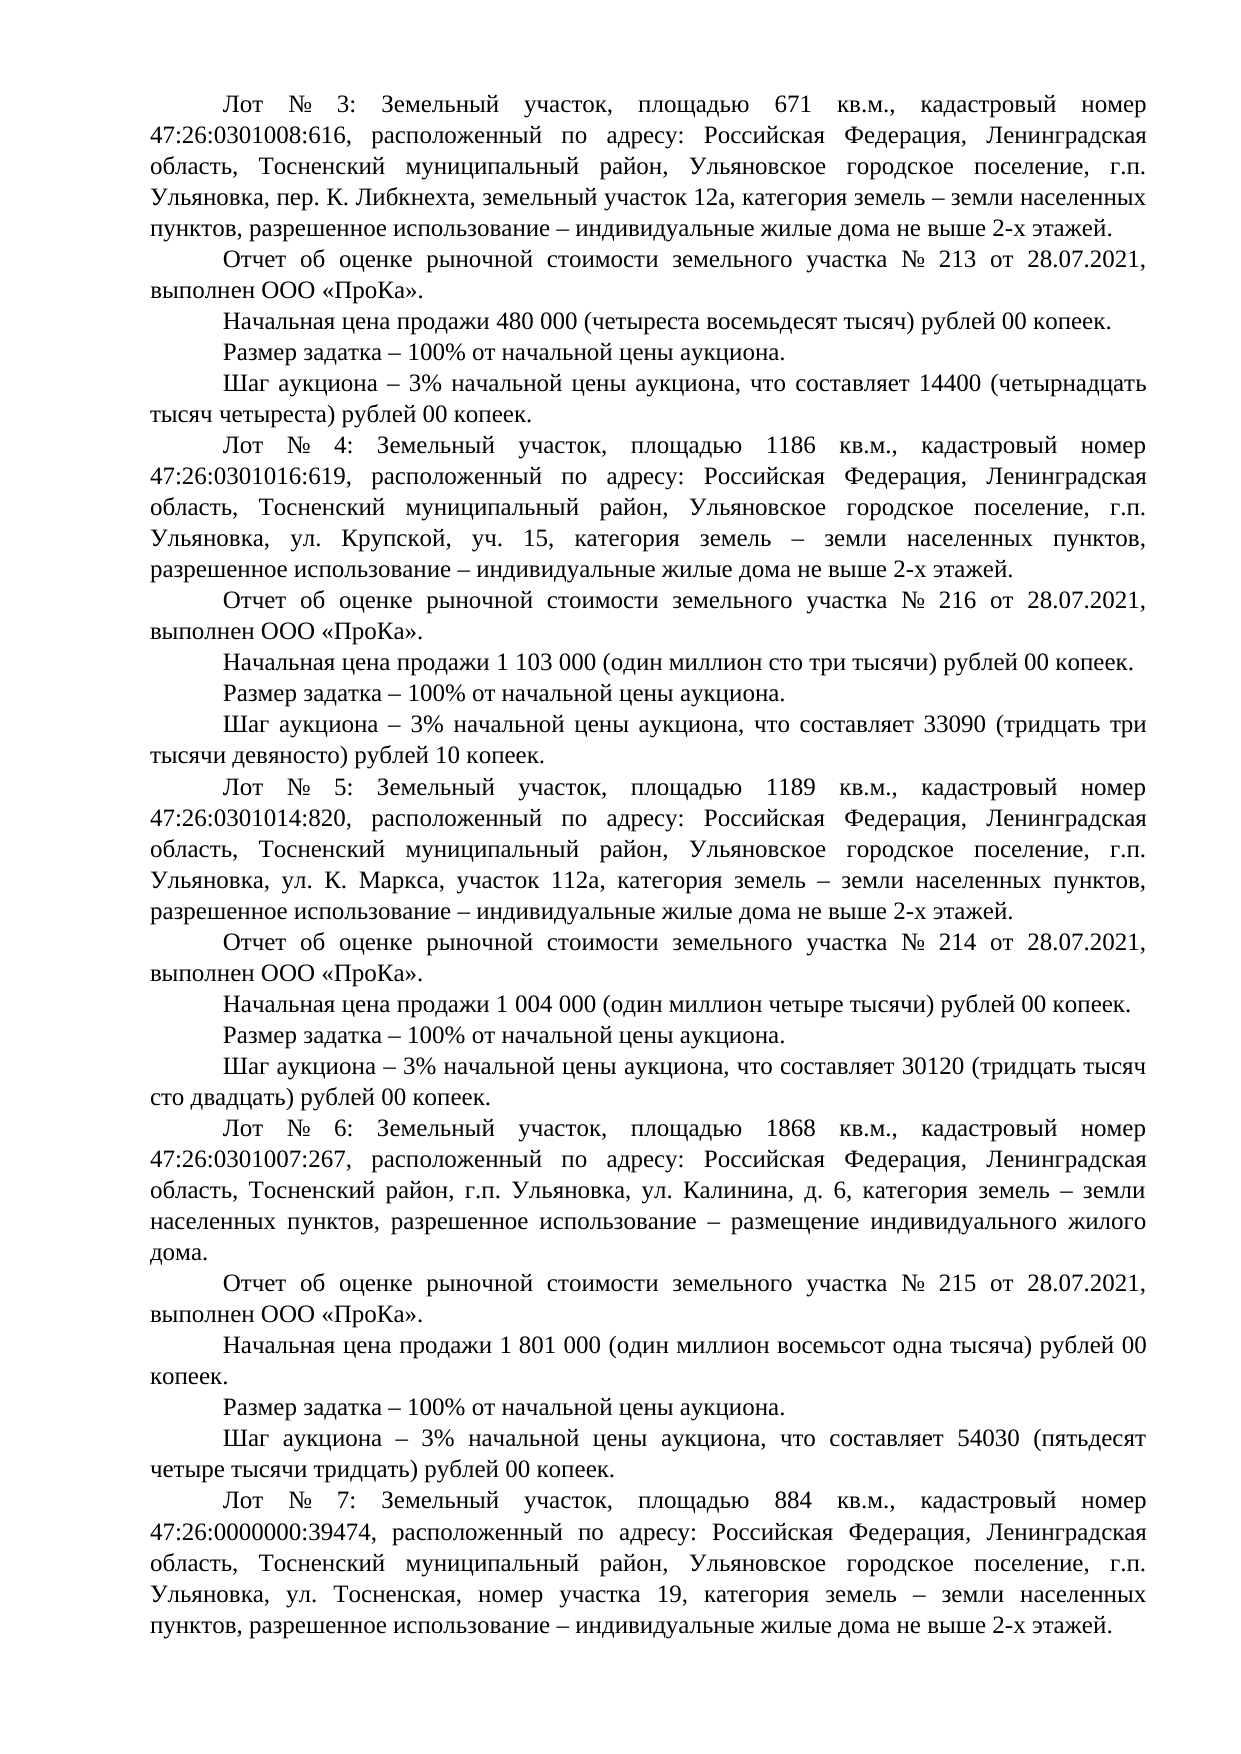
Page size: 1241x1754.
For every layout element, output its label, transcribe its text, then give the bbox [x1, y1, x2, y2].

text Начальная цена продажи 1 801 000 (один миллион восемьсот одна тысяча) рублей 00 копеек. [150, 1330, 1147, 1390]
text Размер задатка – 100% от начальной цены аукциона. [150, 1020, 1147, 1049]
text Начальная цена продажи 480 000 (четыреста восемьдесят тысяч) рублей 00 копеек. [150, 306, 1147, 335]
text Шаг аукциона – 3% начальной цены аукциона, что составляет 30120 (тридцать тысяч сто двадцать) рублей 00 копеек. [150, 1051, 1147, 1111]
text Шаг аукциона – 3% начальной цены аукциона, что составляет 54030 (пятьдесят четыре тысячи тридцать) рублей 00 копеек. [150, 1423, 1147, 1483]
text Размер задатка – 100% от начальной цены аукциона. [150, 678, 1147, 707]
text Размер задатка – 100% от начальной цены аукциона. [150, 1392, 1147, 1421]
text Начальная цена продажи 1 004 000 (один миллион четыре тысячи) рублей 00 копеек. [150, 989, 1147, 1018]
text Лот № 5: Земельный участок, площадью 1189 кв.м., кадастровый номер 47:26:0301014:820, расположенный по адресу: Российская Федерация, Ленинградская область, Тосненский муниципальный район, Ульяновское городское поселение, г.п. Ульяновка, ул. К. Маркса, участок 112а, категория земель – земли населенных пунктов, разрешенное использование – индивидуальные жилые дома не выше 2-х этажей. [150, 772, 1147, 924]
text Размер задатка – 100% от начальной цены аукциона. [150, 337, 1147, 366]
text Отчет об оценке рыночной стоимости земельного участка № 216 от 28.07.2021, выполнен ООО «ПроКа». [150, 585, 1147, 645]
text Отчет об оценке рыночной стоимости земельного участка № 214 от 28.07.2021, выполнен ООО «ПроКа». [150, 927, 1147, 987]
text Лот № 7: Земельный участок, площадью 884 кв.м., кадастровый номер 47:26:0000000:39474, расположенный по адресу: Российская Федерация, Ленинградская область, Тосненский муниципальный район, Ульяновское городское поселение, г.п. Ульяновка, ул. Тосненская, номер участка 19, категория земель – земли населенных пунктов, разрешенное использование – индивидуальные жилые дома не выше 2-х этажей. [150, 1486, 1147, 1638]
text Лот № 4: Земельный участок, площадью 1186 кв.м., кадастровый номер 47:26:0301016:619, расположенный по адресу: Российская Федерация, Ленинградская область, Тосненский муниципальный район, Ульяновское городское поселение, г.п. Ульяновка, ул. Крупской, уч. 15, категория земель – земли населенных пунктов, разрешенное использование – индивидуальные жилые дома не выше 2-х этажей. [150, 430, 1147, 583]
text Лот № 6: Земельный участок, площадью 1868 кв.м., кадастровый номер 47:26:0301007:267, расположенный по адресу: Российская Федерация, Ленинградская область, Тосненский район, г.п. Ульяновка, ул. Калинина, д. 6, категория земель – земли населенных пунктов, разрешенное использование – размещение индивидуального жилого дома. [150, 1113, 1147, 1266]
text Отчет об оценке рыночной стоимости земельного участка № 213 от 28.07.2021, выполнен ООО «ПроКа». [150, 244, 1147, 304]
text Отчет об оценке рыночной стоимости земельного участка № 215 от 28.07.2021, выполнен ООО «ПроКа». [150, 1268, 1147, 1328]
text Шаг аукциона – 3% начальной цены аукциона, что составляет 14400 (четырнадцать тысяч четыреста) рублей 00 копеек. [150, 368, 1147, 428]
text Начальная цена продажи 1 103 000 (один миллион сто три тысячи) рублей 00 копеек. [150, 647, 1147, 676]
text Шаг аукциона – 3% начальной цены аукциона, что составляет 33090 (тридцать три тысячи девяносто) рублей 10 копеек. [150, 709, 1147, 769]
text Лот № 3: Земельный участок, площадью 671 кв.м., кадастровый номер 47:26:0301008:616, расположенный по адресу: Российская Федерация, Ленинградская область, Тосненский муниципальный район, Ульяновское городское поселение, г.п. Ульяновка, пер. К. Либкнехта, земельный участок 12а, категория земель – земли населенных пунктов, разрешенное использование – индивидуальные жилые дома не выше 2-х этажей. [150, 89, 1147, 242]
